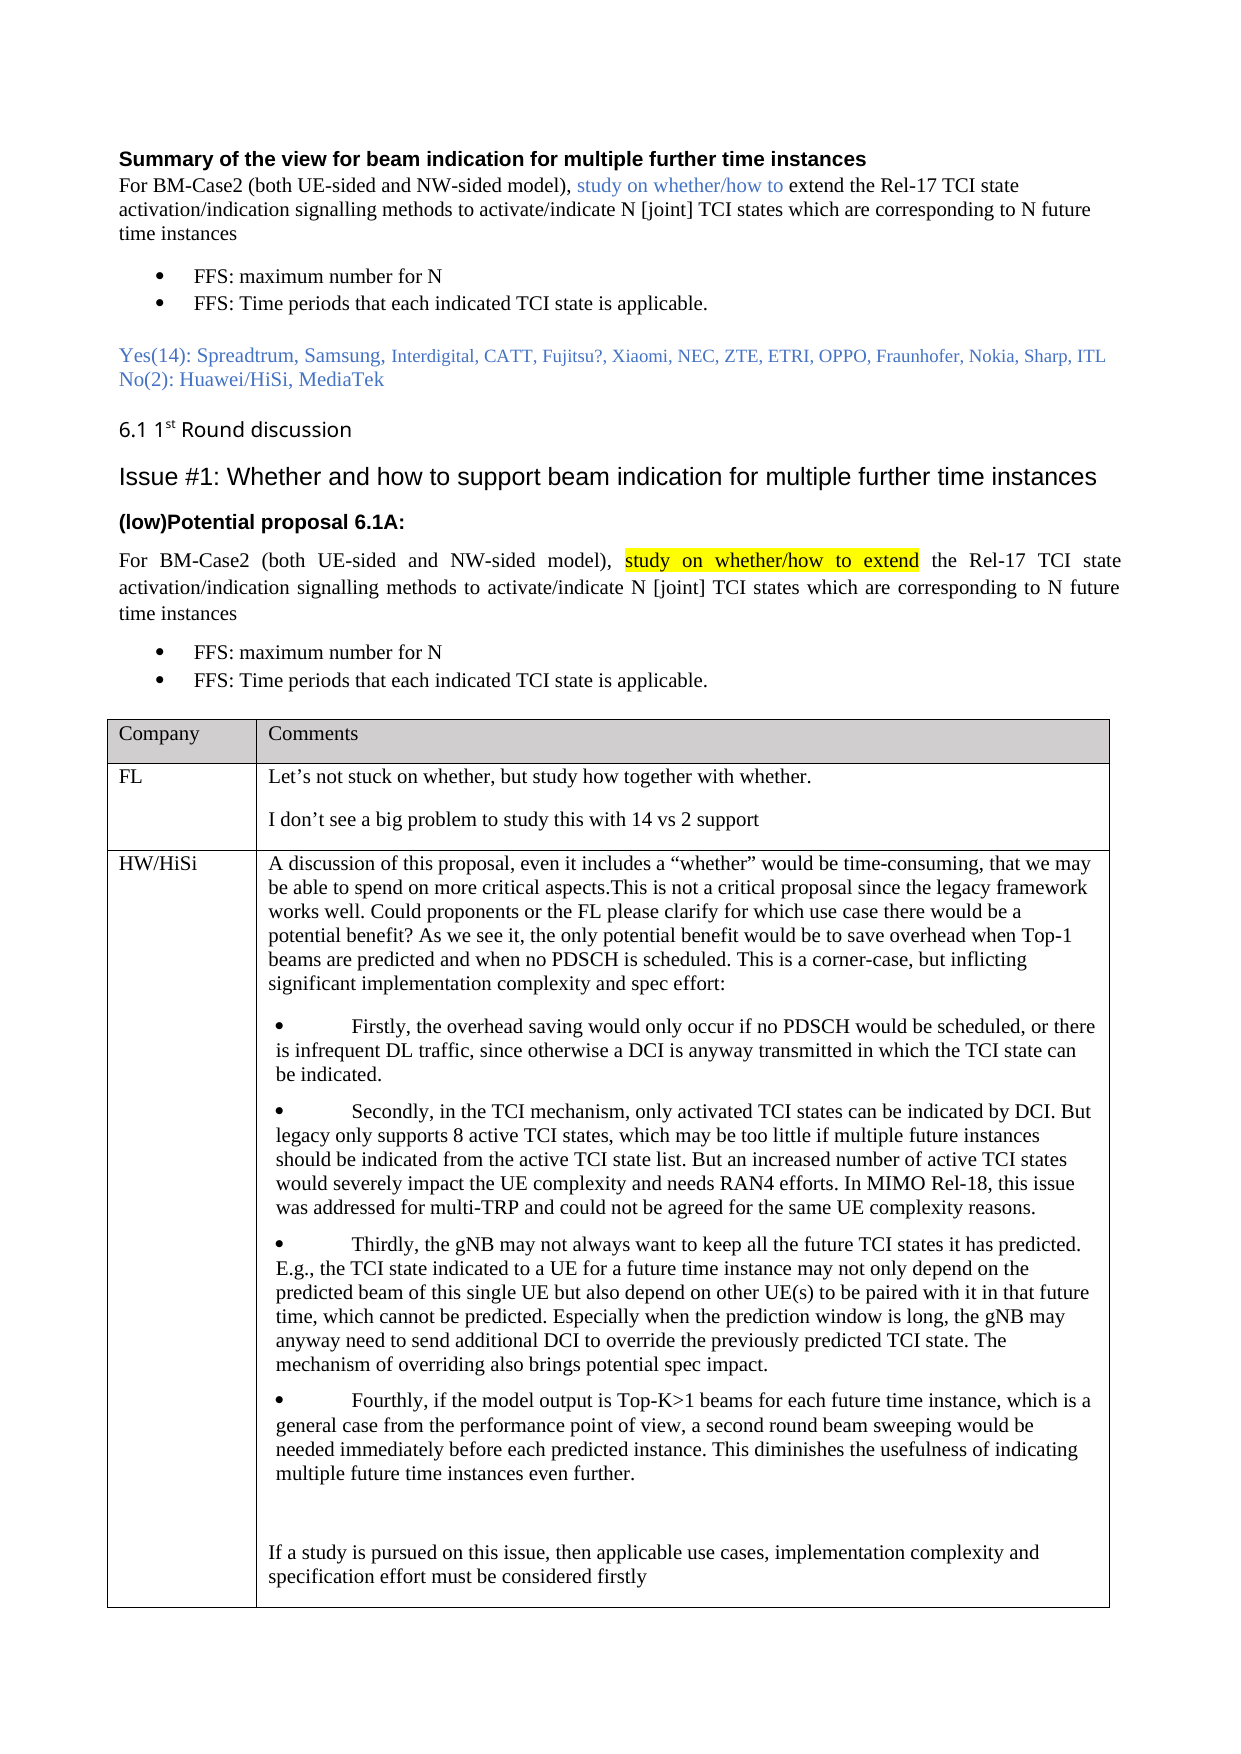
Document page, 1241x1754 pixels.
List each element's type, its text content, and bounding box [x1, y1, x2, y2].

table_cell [257, 851, 1109, 1607]
text For BM-Case2 (both UE-sided and NW-sided model), study on whether/how to extend the Rel-17 TCI state activation/indication signalling methods to activate/indicate N [joint] TCI states which are corresponding to N future time instances [118, 173, 1122, 245]
table_cell HW/HiSi [108, 851, 256, 1607]
subtitle (low)Potential proposal 6.1A: [118, 510, 1122, 534]
table_cell FL [108, 764, 256, 850]
list FFS: Time periods that each indicated TCI state is applicable. [156, 668, 1122, 692]
table_cell Let’s not stuck on whether, but study how together with whether. I don’t see a big problem to study this with 14 vs 2 support [257, 764, 1109, 850]
table_header Comments [257, 720, 1109, 763]
subtitle Issue #1: Whether and how to support beam indication for multiple further time instances [118, 462, 1122, 491]
table_header Company [108, 720, 256, 763]
text Yes(14): Spreadtrum, Samsung, Interdigital, CATT, Fujitsu?, Xiaomi, NEC, ZTE, ETRI, OPPO, Fraunhofer, Nokia, Sharp, ITL [118, 343, 1122, 367]
list FFS: maximum number for N [156, 264, 1122, 288]
list FFS: maximum number for N [156, 640, 1122, 664]
subtitle 6.1 1st Round discussion [118, 415, 1122, 444]
text No(2): Huawei/HiSi, MediaTek [118, 367, 1122, 391]
subtitle Summary of the view for beam indication for multiple further time instances [118, 147, 1122, 171]
list FFS: Time periods that each indicated TCI state is applicable. [156, 291, 1122, 315]
text For BM-Case2 (both UE-sided and NW-sided model), study on whether/how to extend the Rel-17 TCI state activation/indication signalling methods to activate/indicate N [joint] TCI states which are corresponding to N future time instances [118, 548, 1122, 625]
